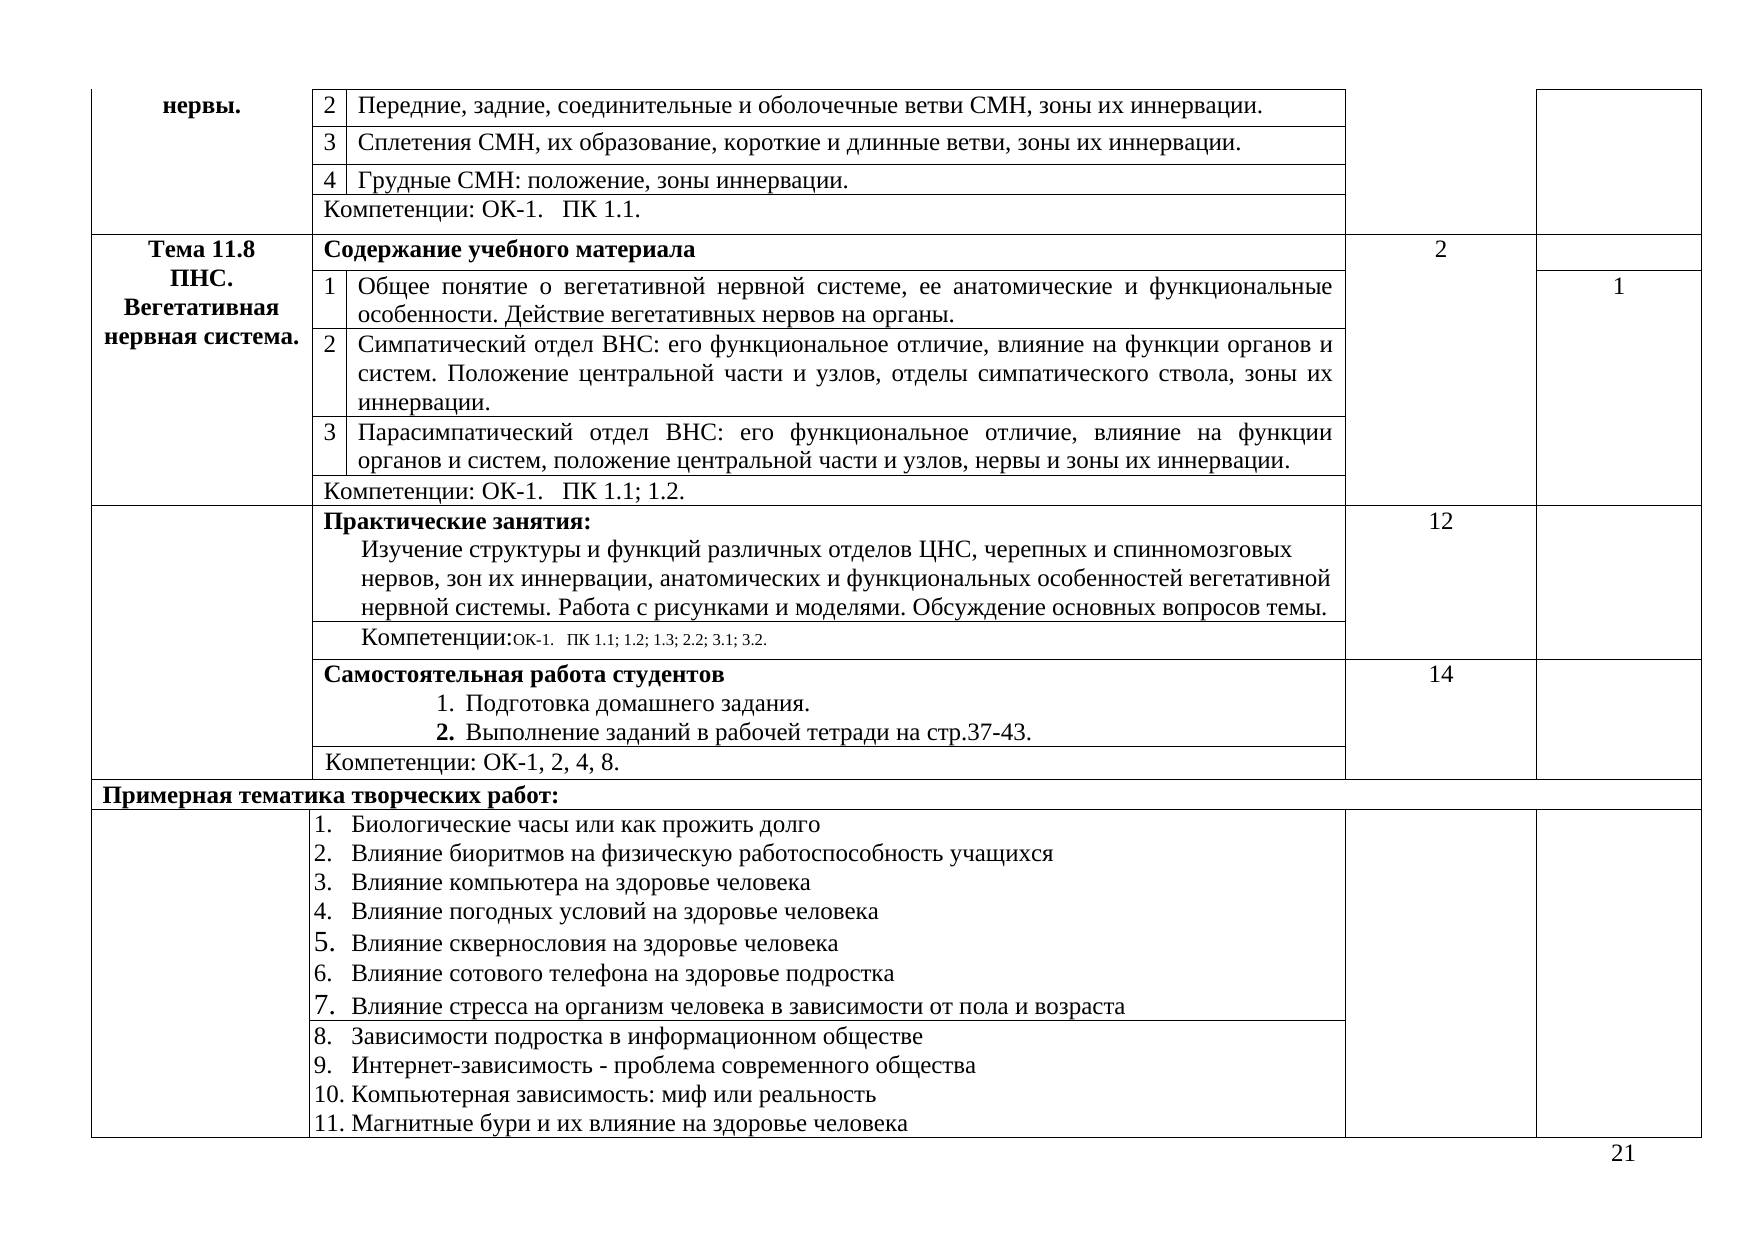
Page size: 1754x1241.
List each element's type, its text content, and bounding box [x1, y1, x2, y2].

table_cell Компетенции: ОК-1, 2, 4, 8. [313, 747, 1345, 779]
table_cell Самостоятельная работа студентов Подготовка домашнего задания. Выполнение заданий в рабочей тетради на стр.37-43. [313, 660, 1345, 746]
table_cell Биологические часы или как прожить долго Влияние биоритмов на физическую работоспособность учащихся Влияние компьютера на здоровье человека Влияние погодных условий на здоровье человека Влияние сквернословия на здоровье человека Влияние сотового телефона на здоровье подростка Влияние стресса на организм человека в зависимости от пола и возраста [310, 810, 1345, 1020]
table_cell 1 [1537, 271, 1701, 505]
table_cell 4 [313, 165, 346, 193]
table_cell Передние, задние, соединительные и оболочечные ветви СМН, зоны их иннервации. [347, 90, 1345, 126]
table_cell 14 [1346, 660, 1536, 779]
table_cell [92, 506, 312, 779]
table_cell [310, 1021, 1345, 1137]
table_cell 2 [313, 329, 346, 416]
table_cell Компетенции: ОК-1. ПК 1.1. [313, 195, 1345, 233]
table_cell 2 [1346, 235, 1536, 505]
table_cell [1537, 810, 1701, 1137]
table_cell [1537, 506, 1701, 658]
table_cell 3 [313, 127, 346, 164]
table_cell Компетенции: ОК-1. ПК 1.1; 1.2. [313, 476, 1345, 505]
table_cell Компетенции:ОК-1. ПК 1.1; 1.2; 1.3; 2.2; 3.1; 3.2. [313, 622, 1345, 658]
table_cell [1346, 810, 1536, 1137]
table_cell [1537, 660, 1701, 779]
table_cell [1537, 235, 1701, 270]
table_cell Парасимпатический отдел ВНС: его функциональное отличие, влияние на функции органов и систем, положение центральной части и узлов, нервы и зоны их иннервации. [347, 417, 1345, 475]
table_cell Сплетения СМН, их образование, короткие и длинные ветви, зоны их иннервации. [347, 127, 1345, 164]
table_cell Содержание учебного материала [313, 235, 1345, 270]
table_cell Грудные СМН: положение, зоны иннервации. [347, 165, 1345, 193]
table_cell 3 [313, 417, 346, 475]
table_cell Симпатический отдел ВНС: его функциональное отличие, влияние на функции органов и систем. Положение центральной части и узлов, отделы симпатического ствола, зоны их иннервации. [347, 329, 1345, 416]
table_cell Общее понятие о вегетативной нервной системе, ее анатомические и функциональные особенности. Действие вегетативных нервов на органы. [347, 271, 1345, 328]
table_cell 1 [313, 271, 346, 328]
table_cell 2 [313, 90, 346, 126]
table_cell [92, 810, 309, 1137]
table_cell Тема 11.8 ПНС. Вегетативная нервная система. [92, 235, 312, 505]
table_cell 12 [1346, 506, 1536, 658]
table_cell Примерная тематика творческих работ: [92, 780, 1701, 808]
table_cell 1 [1537, 90, 1701, 233]
table_cell Практические занятия: Изучение структуры и функций различных отделов ЦНС, черепных и спинномозговых нервов, зон их иннервации, анатомических и функциональных особенностей вегетативной нервной системы. Работа с рисунками и моделями. Обсуждение основных вопросов темы. [313, 506, 1345, 621]
